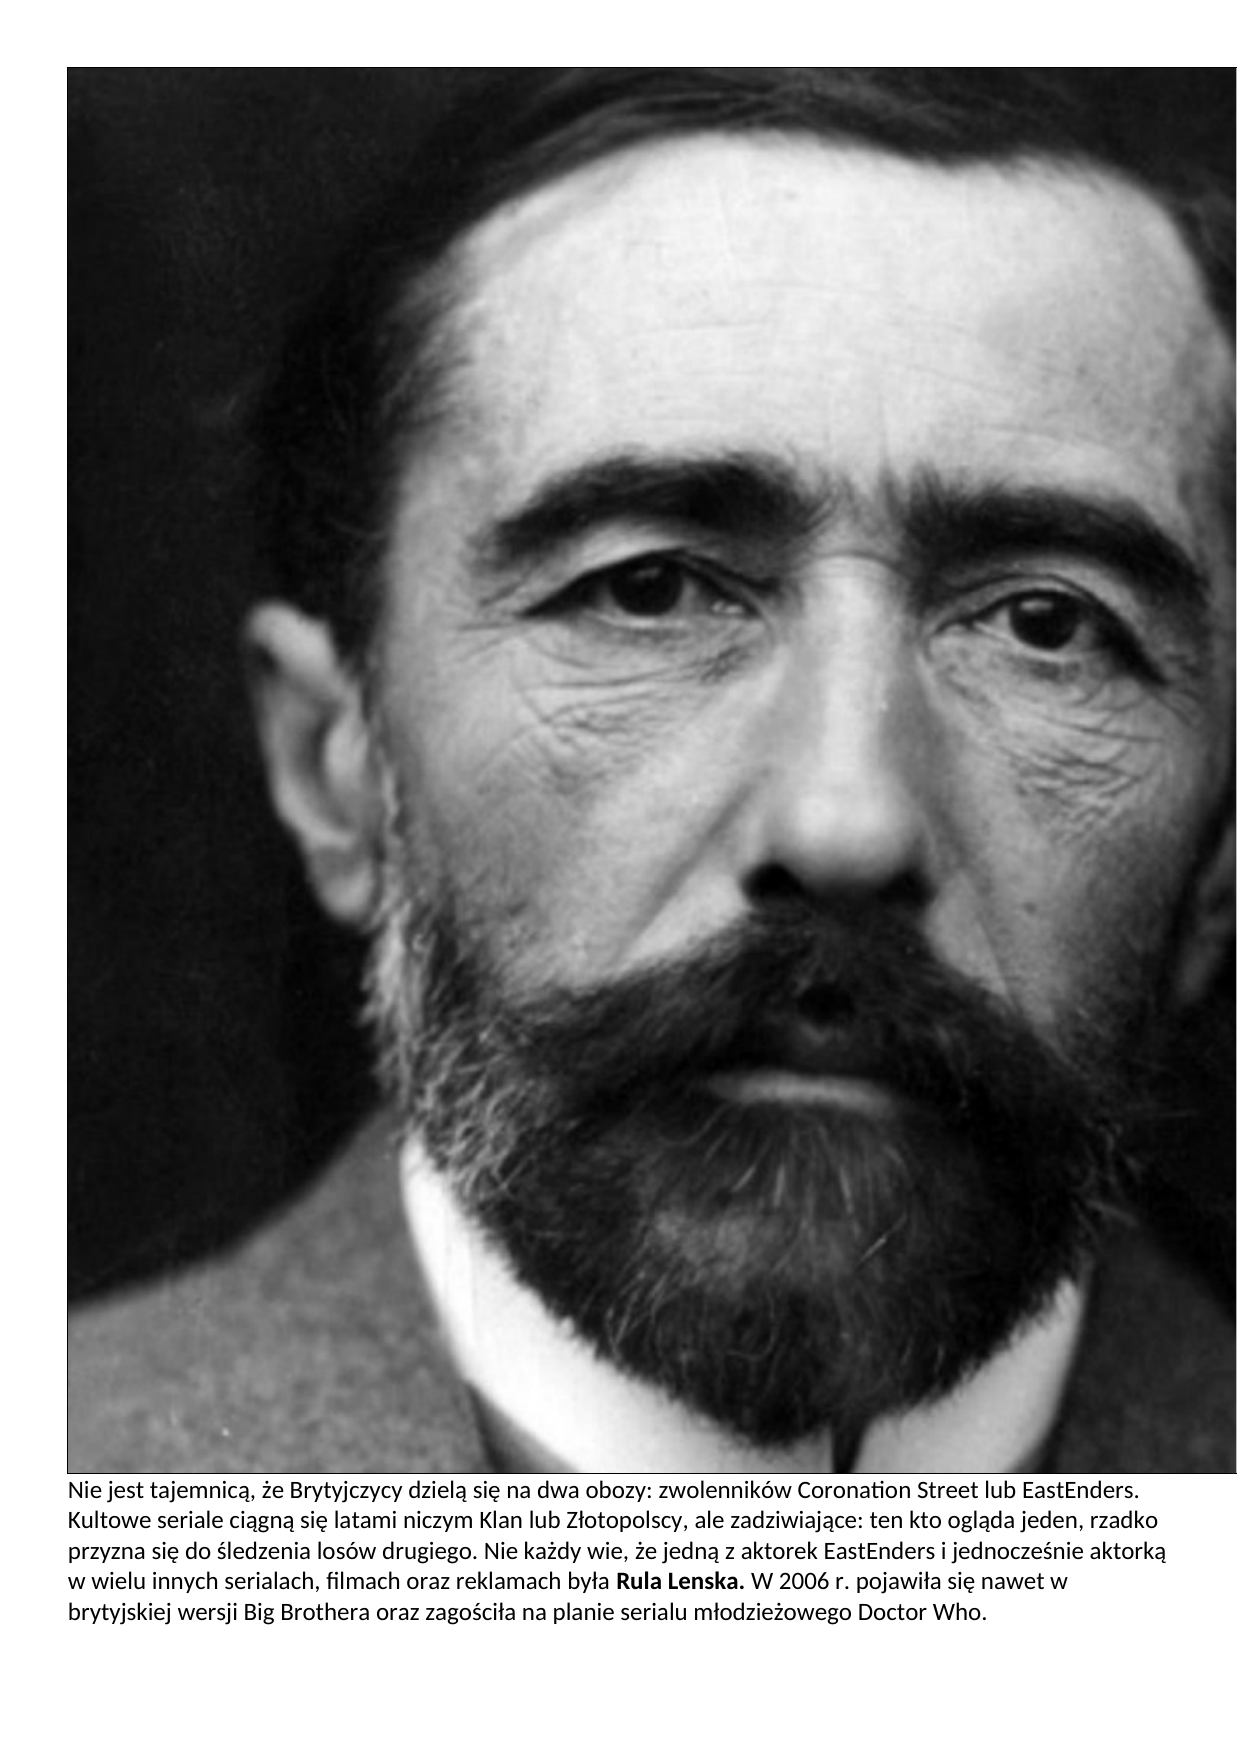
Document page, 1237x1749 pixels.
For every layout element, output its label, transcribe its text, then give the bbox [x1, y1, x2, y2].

text Nie jest tajemnicą, że Brytyjczycy dzielą się na dwa obozy: zwolenników Coronation Street lub EastEnders. Kultowe seriale ciągną się latami niczym Klan lub Złotopolscy, ale zadziwiające: ten kto ogląda jeden, rzadko przyzna się do śledzenia losów drugiego. Nie każdy wie, że jedną z aktorek EastEnders i jednocześnie aktorką w wielu innych serialach, filmach oraz reklamach była Rula Lenska. W 2006 r. pojawiła się nawet w brytyjskiej wersji Big Brothera oraz zagościła na planie serialu młodzieżowego Doctor Who. [68, 1474, 1169, 1627]
picture [68, 68, 1237, 1473]
